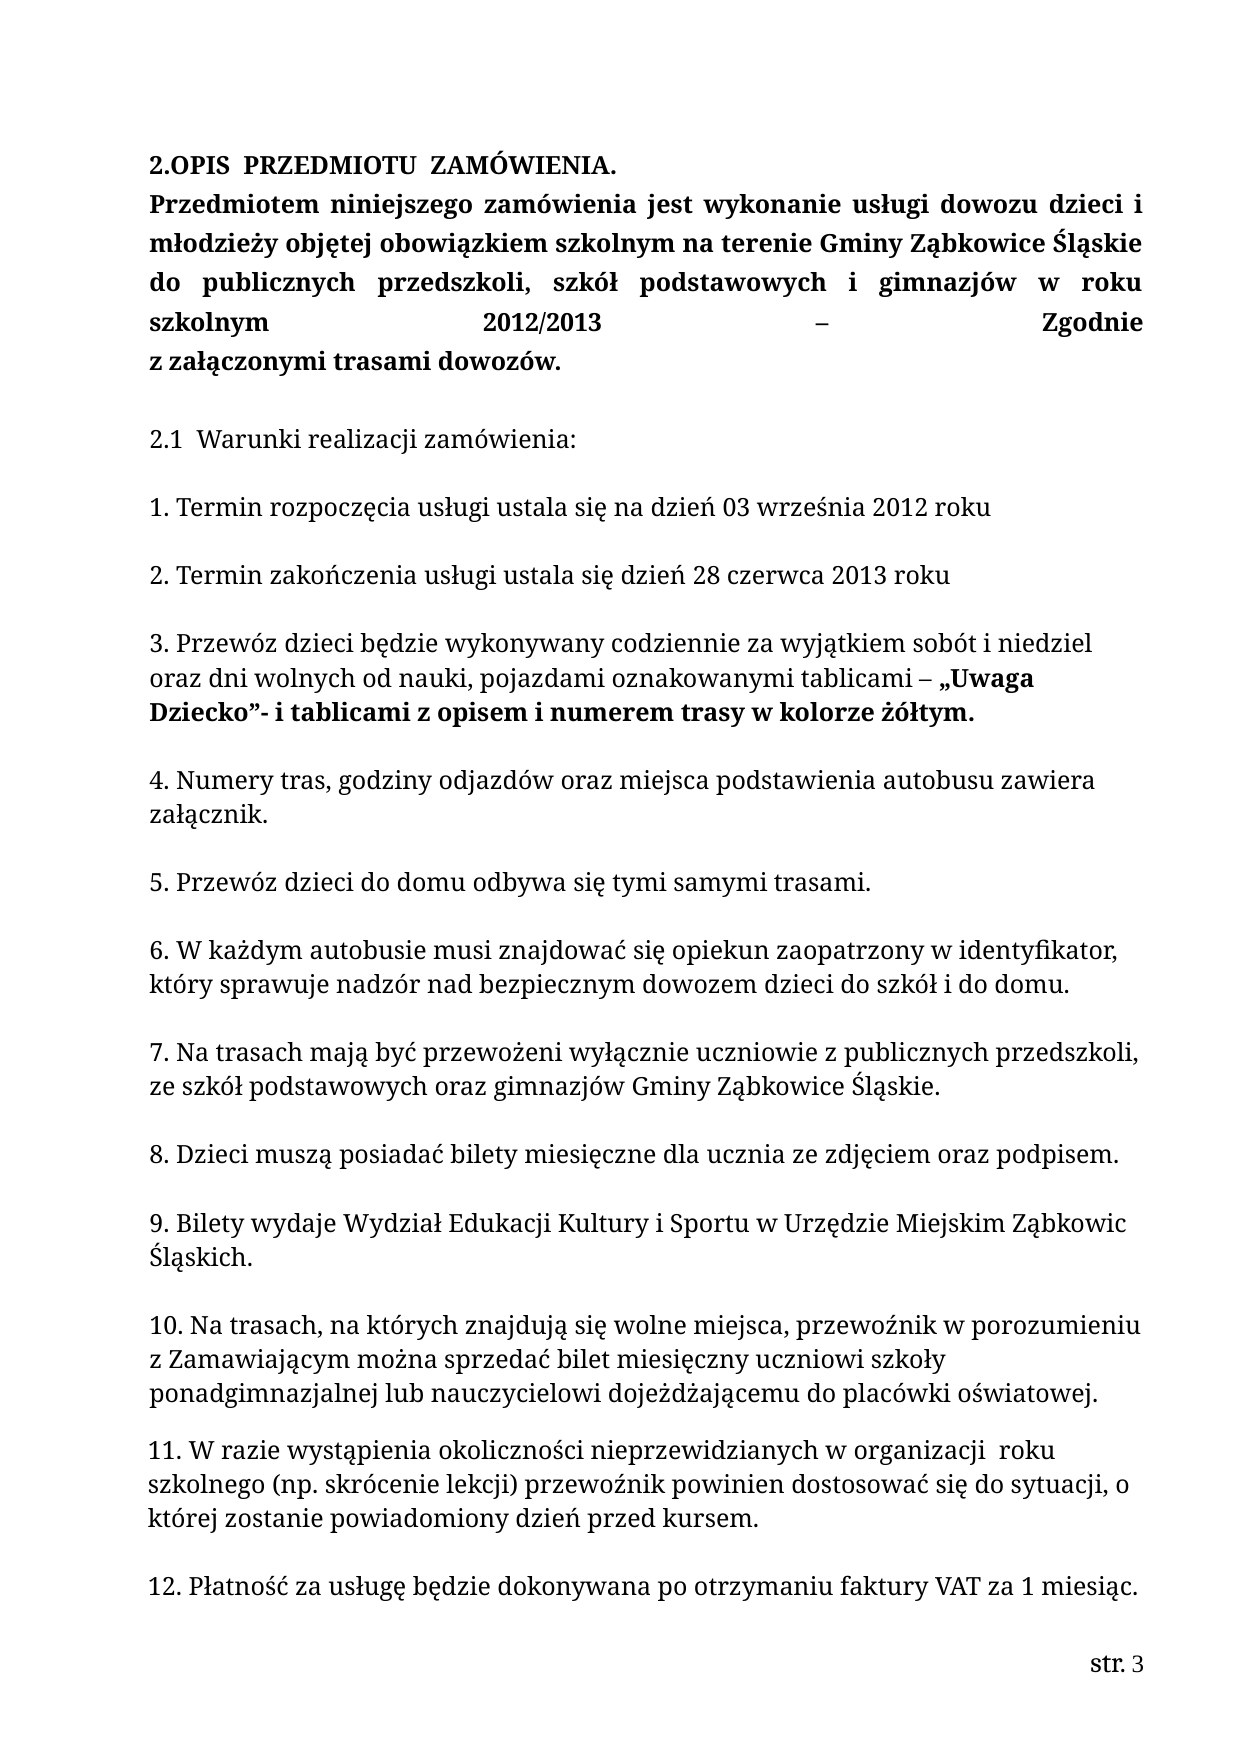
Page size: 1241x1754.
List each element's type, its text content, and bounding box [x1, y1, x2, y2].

text 2.1 Warunki realizacji zamówienia: [149, 422, 1144, 456]
text Przedmiotem niniejszego zamówienia jest wykonanie usługi dowozu dzieci i młodzieży objętej obowiązkiem szkolnym na terenie Gminy Ząbkowice Śląskie do publicznych przedszkoli, szkół podstawowych i gimnazjów w roku szkolnym 2012/2013 – Zgodnie z załączonymi trasami dowozów. [149, 187, 1144, 377]
text 4. Numery tras, godziny odjazdów oraz miejsca podstawienia autobusu zawiera załącznik. [149, 762, 1144, 831]
text 12. Płatność za usługę będzie dokonywana po otrzymaniu faktury VAT za 1 miesiąc. [148, 1568, 1144, 1603]
text 3. Przewóz dzieci będzie wykonywany codziennie za wyjątkiem sobót i niedziel oraz dni wolnych od nauki, pojazdami oznakowanymi tablicami – „Uwaga Dziecko”- i tablicami z opisem i numerem trasy w kolorze żółtym. [149, 626, 1144, 728]
text 11. W razie wystąpienia okoliczności nieprzewidzianych w organizacji roku szkolnego (np. skrócenie lekcji) przewoźnik powinien dostosować się do sytuacji, o której zostanie powiadomiony dzień przed kursem. [148, 1432, 1144, 1534]
text 5. Przewóz dzieci do domu odbywa się tymi samymi trasami. [149, 864, 1144, 899]
text 10. Na trasach, na których znajdują się wolne miejsca, przewoźnik w porozumieniu z Zamawiającym można sprzedać bilet miesięczny uczniowi szkoły ponadgimnazjalnej lub nauczycielowi dojeżdżającemu do placówki oświatowej. [149, 1307, 1144, 1409]
text 2.OPIS PRZEDMIOTU ZAMÓWIENIA. [149, 148, 1144, 182]
text 8. Dzieci muszą posiadać bilety miesięczne dla ucznia ze zdjęciem oraz podpisem. [149, 1137, 1144, 1171]
text 1. Termin rozpoczęcia usługi ustala się na dzień 03 września 2012 roku [149, 490, 1144, 524]
text 2. Termin zakończenia usługi ustala się dzień 28 czerwca 2013 roku [149, 558, 1144, 592]
text 6. W każdym autobusie musi znajdować się opiekun zaopatrzony w identyfikator, który sprawuje nadzór nad bezpiecznym dowozem dzieci do szkół i do domu. [149, 933, 1144, 1001]
text 9. Bilety wydaje Wydział Edukacji Kultury i Sportu w Urzędzie Miejskim Ząbkowic Śląskich. [149, 1205, 1144, 1273]
text 7. Na trasach mają być przewożeni wyłącznie uczniowie z publicznych przedszkoli, ze szkół podstawowych oraz gimnazjów Gminy Ząbkowice Śląskie. [149, 1035, 1144, 1103]
